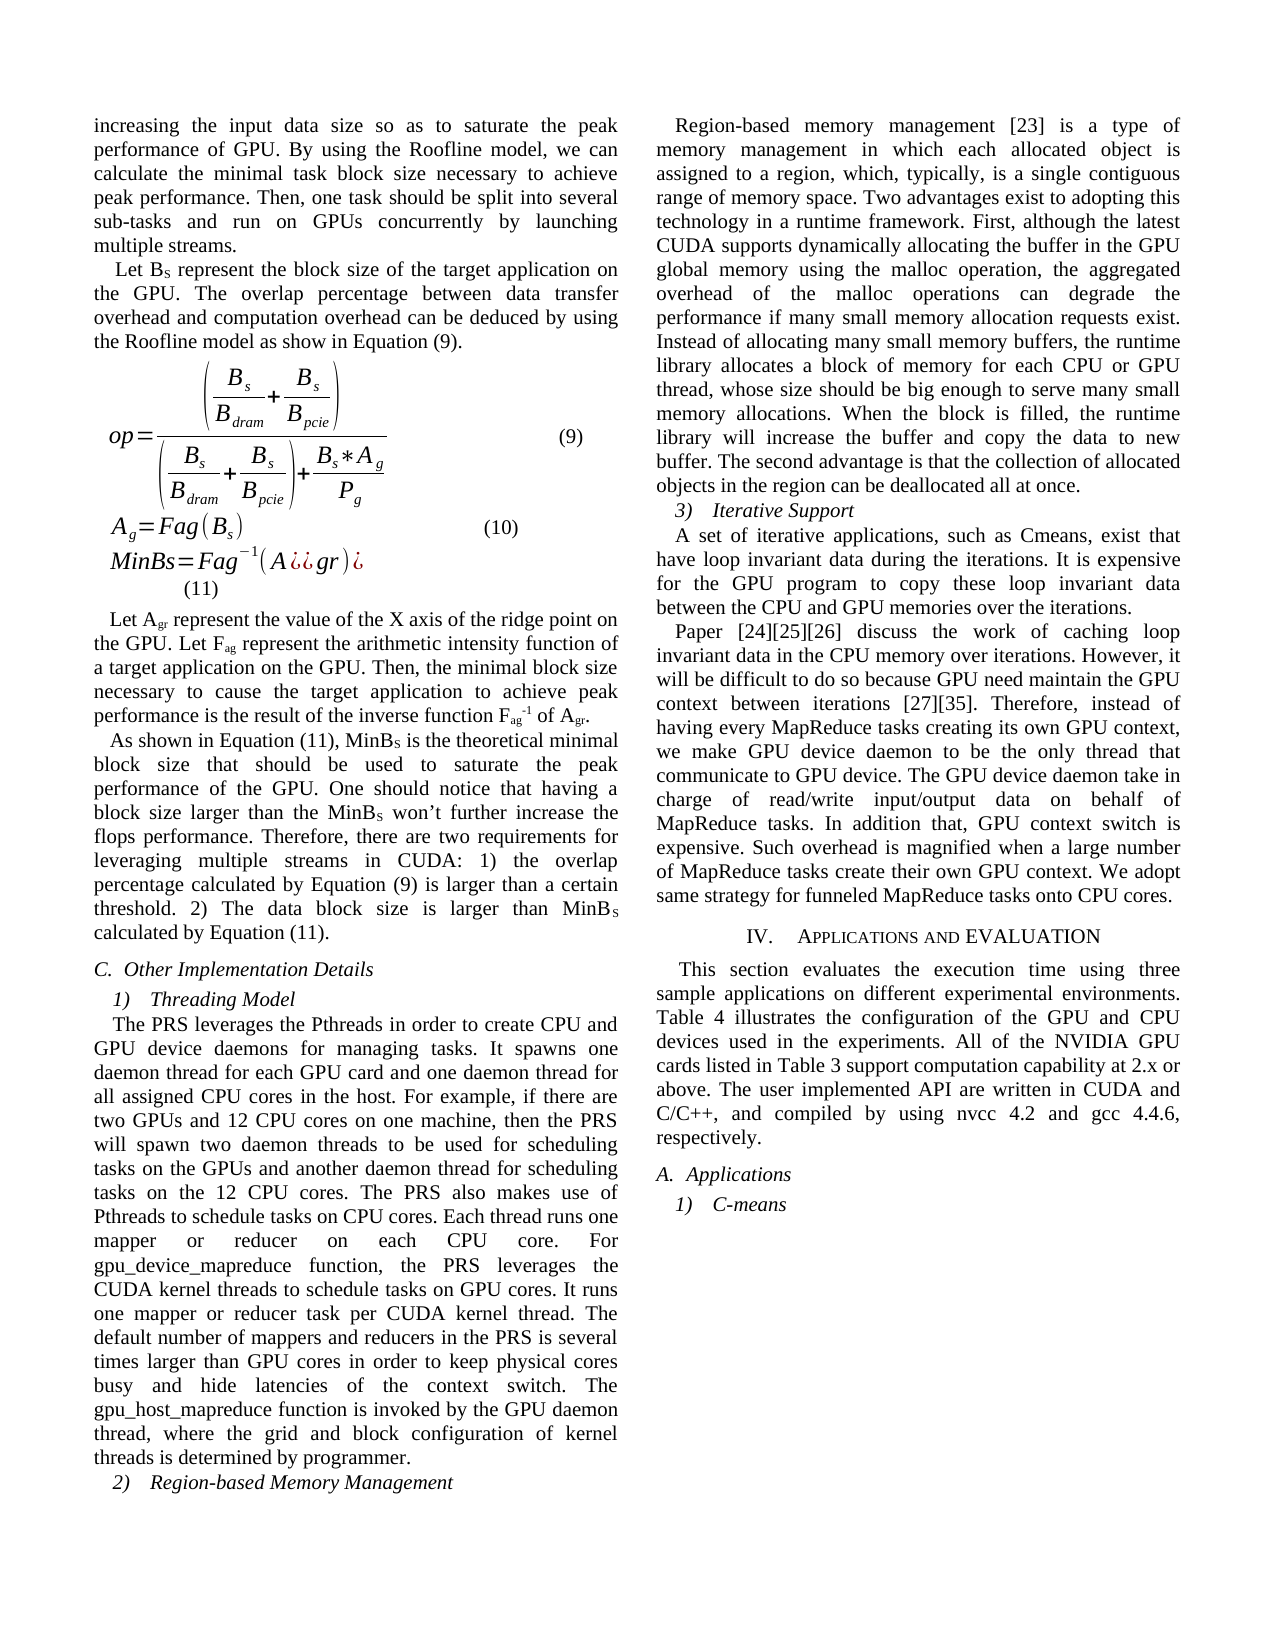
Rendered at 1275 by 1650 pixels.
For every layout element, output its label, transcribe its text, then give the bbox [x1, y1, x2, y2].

subtitle Iterative Support [656, 497, 1181, 522]
text As shown in Equation (11), MinBS is the theoretical minimal block size that should be used to saturate the peak performance of the GPU. One should notice that having a block size larger than the MinBS won’t further increase the flops performance. Therefore, there are two requirements for leveraging multiple streams in CUDA: 1) the overlap percentage calculated by Equation (9) is larger than a certain threshold. 2) The data block size is larger than MinBS calculated by Equation (11). [94, 727, 619, 944]
text This section evaluates the execution time using three sample applications on different experimental environments. Table 4 illustrates the configuration of the GPU and CPU devices used in the experiments. All of the NVIDIA GPU cards listed in Table 3 support computation capability at 2.x or above. The user implemented API are written in CUDA and C/C++, and compiled by using nvcc 4.2 and gcc 4.4.6, respectively. [656, 957, 1181, 1149]
subtitle Applications [656, 1162, 1181, 1186]
text A set of iterative applications, such as Cmeans, exist that have loop invariant data during the iterations. It is expensive for the GPU program to copy these loop invariant data between the CPU and GPU memories over the iterations. [656, 522, 1181, 619]
subtitle Threading Model [94, 987, 619, 1012]
text Region-based memory management [23] is a type of memory management in which each allocated object is assigned to a region, which, typically, is a single contiguous range of memory space. Two advantages exist to adopting this technology in a runtime framework. First, although the latest CUDA supports dynamically allocating the buffer in the GPU global memory using the malloc operation, the aggregated overhead of the malloc operations can degrade the performance if many small memory allocation requests exist. Instead of allocating many small memory buffers, the runtime library allocates a block of memory for each CPU or GPU thread, whose size should be big enough to serve many small memory allocations. When the block is filled, the runtime library will increase the buffer and copy the data to new buffer. The second advantage is that the collection of allocated objects in the region can be deallocated all at once. [656, 112, 1181, 497]
subtitle Region-based Memory Management [94, 1469, 619, 1494]
subtitle Other Implementation Details [94, 957, 619, 981]
text Let Agr represent the value of the X axis of the ridge point on the GPU. Let Fag represent the arithmetic intensity function of a target application on the GPU. Then, the minimal block size necessary to cause the target application to achieve peak performance is the result of the inverse function Fag-1 of Agr. [94, 607, 619, 727]
text Let BS represent the block size of the target application on the GPU. The overlap percentage between data transfer overhead and computation overhead can be deduced by using the Roofline model as show in Equation (9). [94, 257, 619, 353]
subtitle Applications and EVALUATION [656, 924, 1181, 948]
text The PRS leverages the Pthreads in order to create CPU and GPU device daemons for managing tasks. It spawns one daemon thread for each GPU card and one daemon thread for all assigned CPU cores in the host. For example, if there are two GPUs and 12 CPU cores on one machine, then the PRS will spawn two daemon threads to be used for scheduling tasks on the GPUs and another daemon thread for scheduling tasks on the 12 CPU cores. The PRS also makes use of Pthreads to schedule tasks on CPU cores. Each thread runs one mapper or reducer on each CPU core. For gpu_device_mapreduce function, the PRS leverages the CUDA kernel threads to schedule tasks on GPU cores. It runs one mapper or reducer task per CUDA kernel thread. The default number of mappers and reducers in the PRS is several times larger than GPU cores in order to keep physical cores busy and hide latencies of the context switch. The gpu_host_mapreduce function is invoked by the GPU daemon thread, where the grid and block configuration of kernel threads is determined by programmer. [94, 1012, 619, 1469]
text Paper [24][25][26] discuss the work of caching loop invariant data in the CPU memory over iterations. However, it will be difficult to do so because GPU need maintain the GPU context between iterations [27][35]. Therefore, instead of having every MapReduce tasks creating its own GPU context, we make GPU device daemon to be the only thread that communicate to GPU device. The GPU device daemon take in charge of read/write input/output data on behalf of MapReduce tasks. In addition that, GPU context switch is expensive. Such overhead is magnified when a large number of MapReduce tasks create their own GPU context. We adopt same strategy for funneled MapReduce tasks onto CPU cores. [656, 619, 1181, 907]
subtitle C-means [656, 1192, 1181, 1217]
